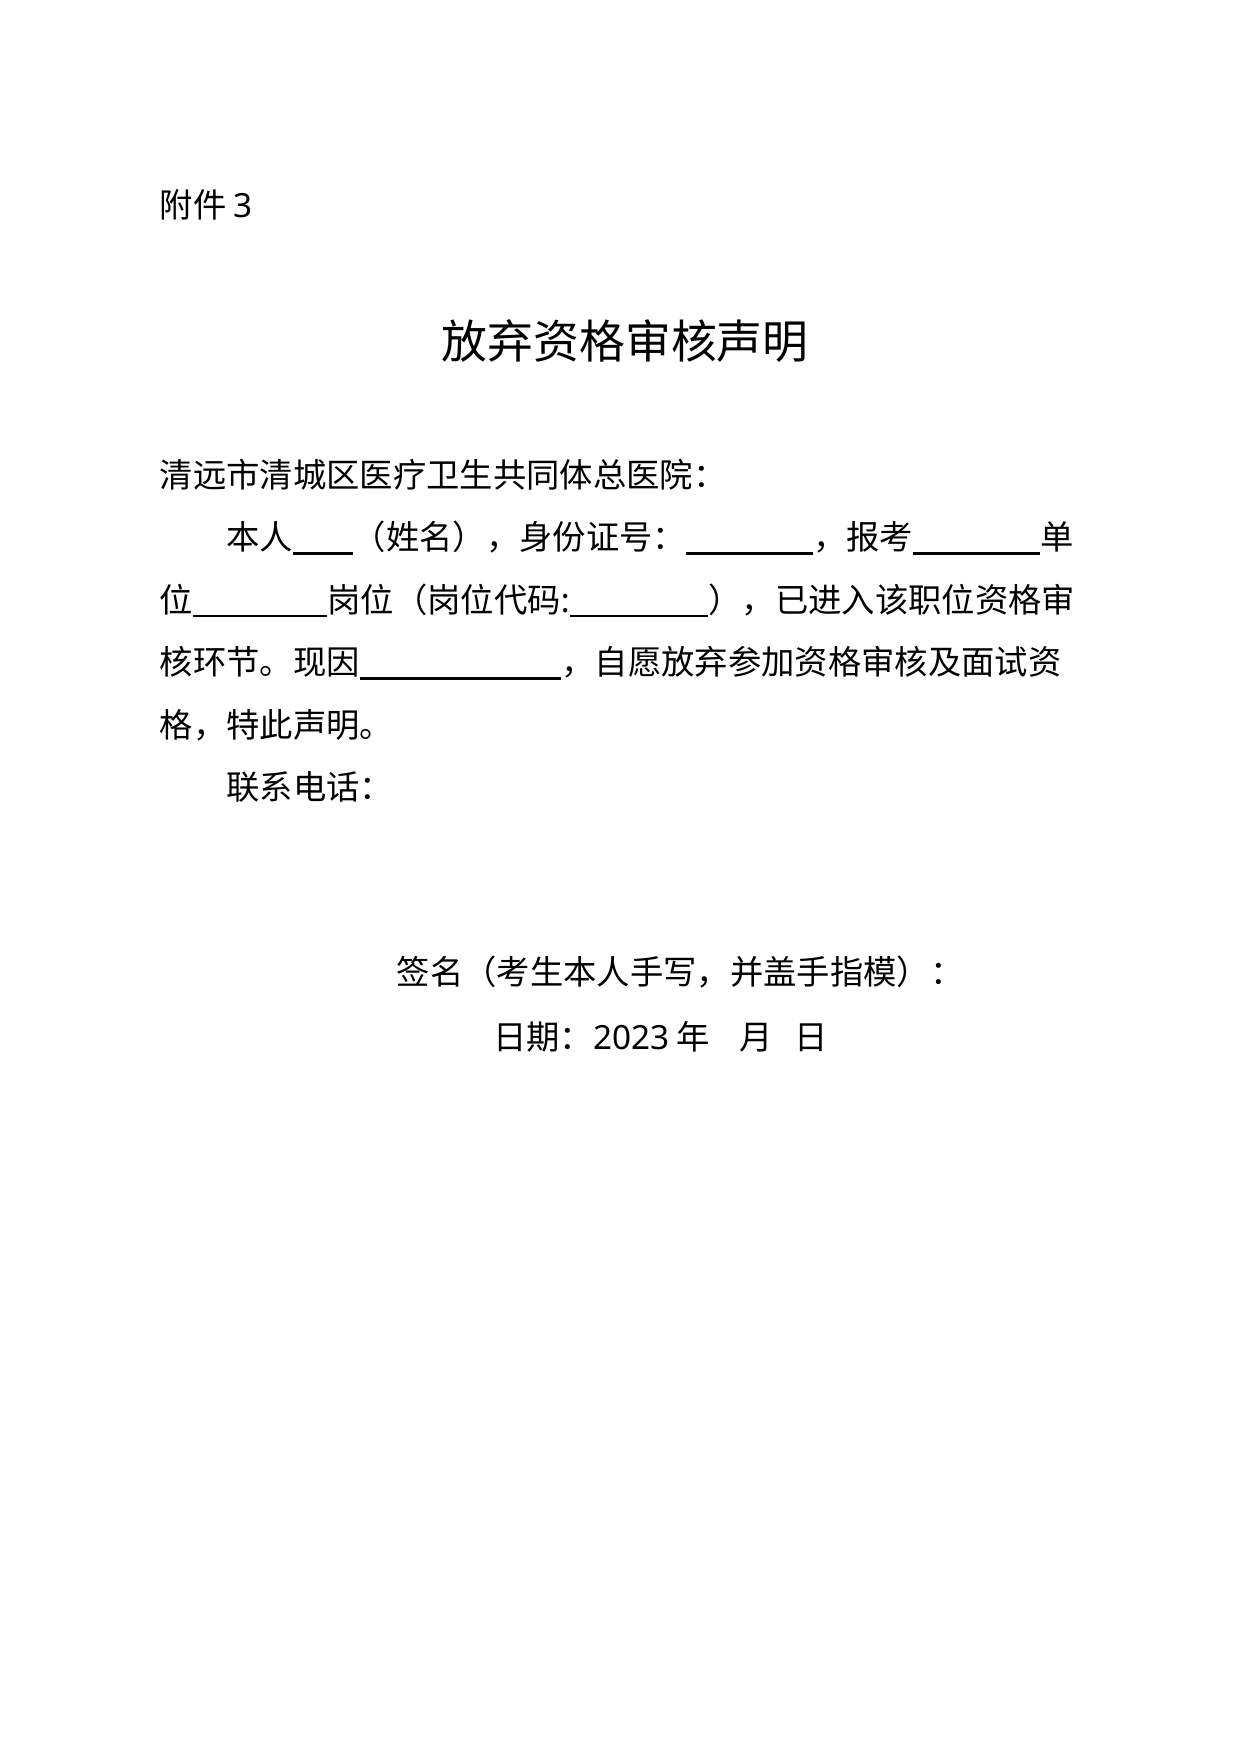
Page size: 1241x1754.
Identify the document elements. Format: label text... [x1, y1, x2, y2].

text 清远市清城区医疗卫生共同体总医院： [159, 437, 1081, 500]
text 附件3 [159, 187, 1096, 224]
text 联系电话： [159, 750, 1081, 812]
text 日期：2023年 月 日 [159, 1002, 1052, 1067]
text 本人 （姓名），身份证号： ，报考 单位 岗位（岗位代码: ），已进入该职位资格审核环节。现因 ，自愿放弃参加资格审核及面试资格，特此声明。 [159, 500, 1081, 750]
text 签名（考生本人手写，并盖手指模）： [159, 937, 1052, 1002]
text 放弃资格审核声明 [169, 306, 1081, 372]
